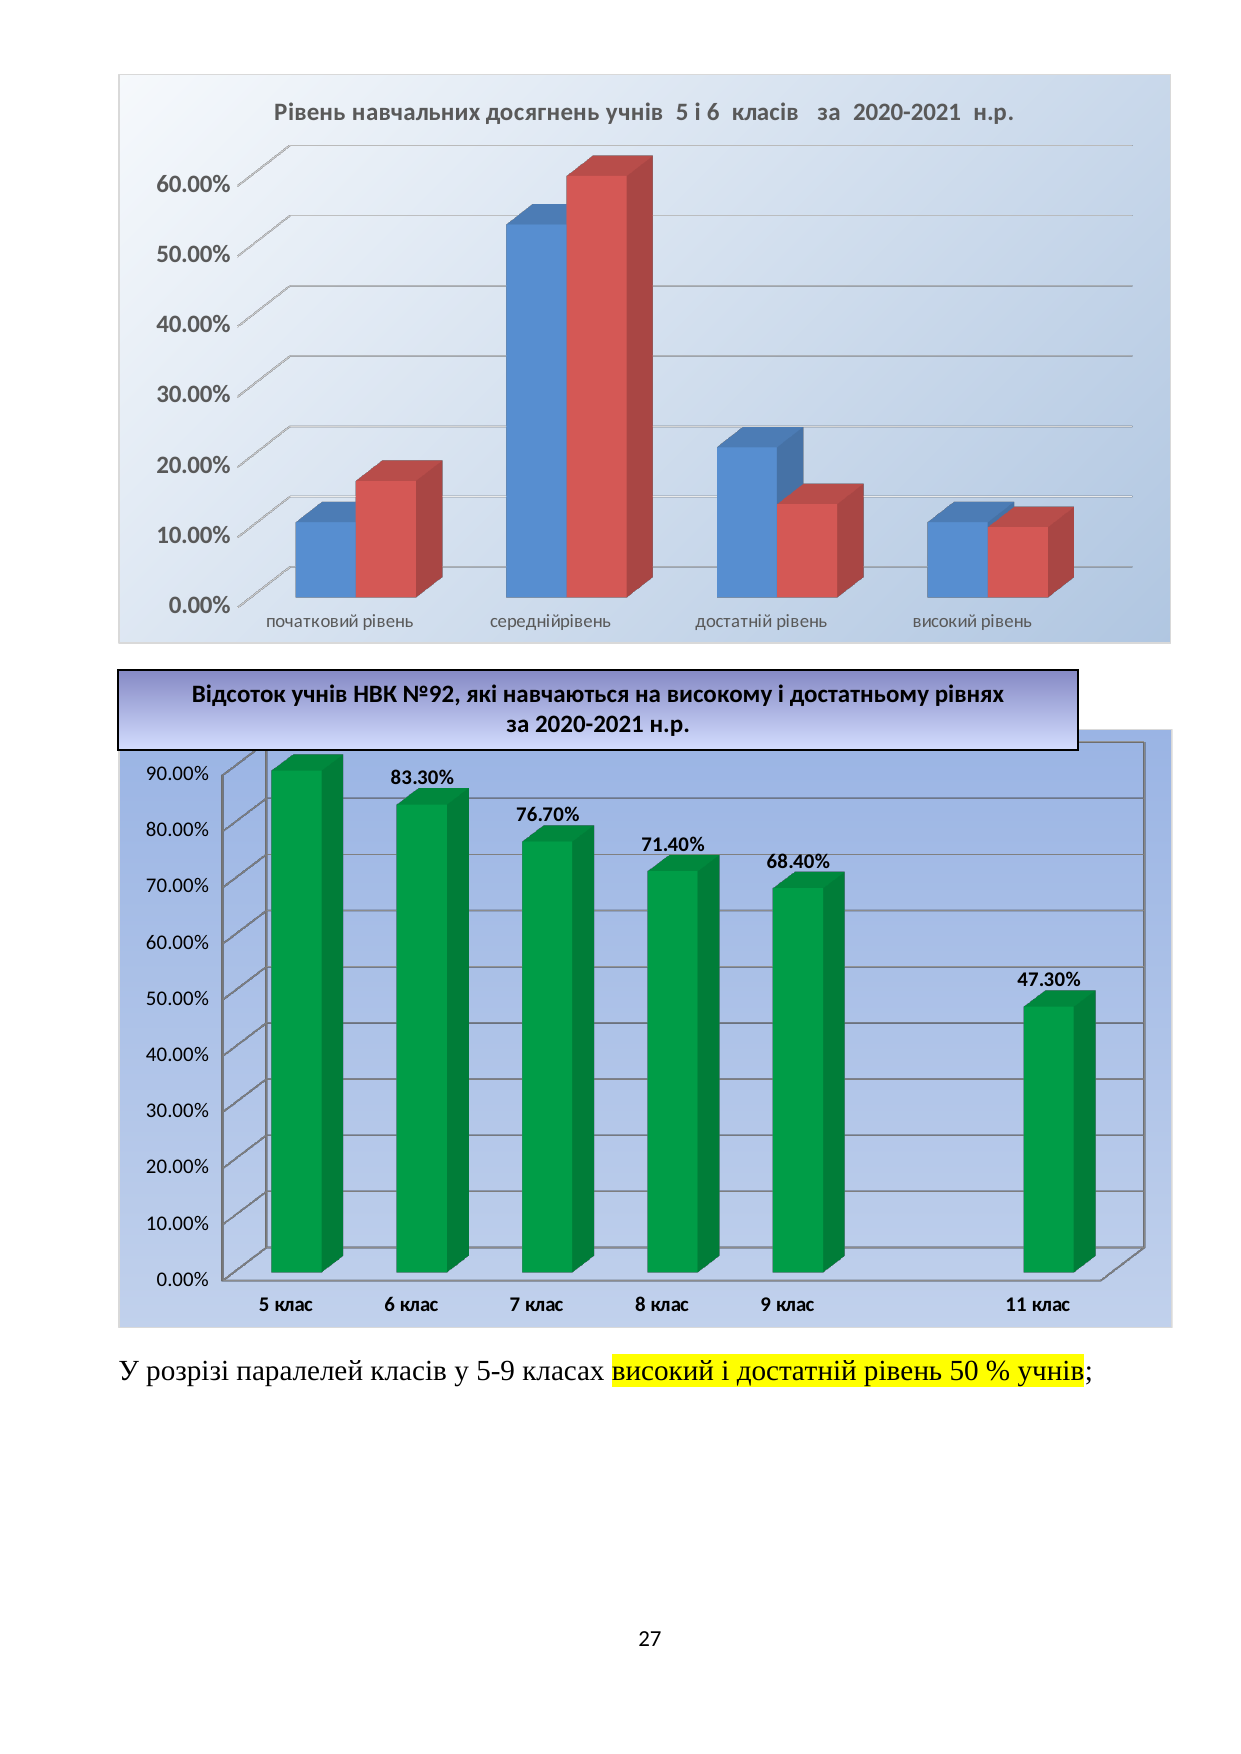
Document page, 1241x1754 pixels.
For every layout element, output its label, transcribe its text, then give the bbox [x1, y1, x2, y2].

text У розрізі паралелей класів у 5-9 класах високий і достатній рівень 50 % учнів; [118, 1353, 1181, 1387]
